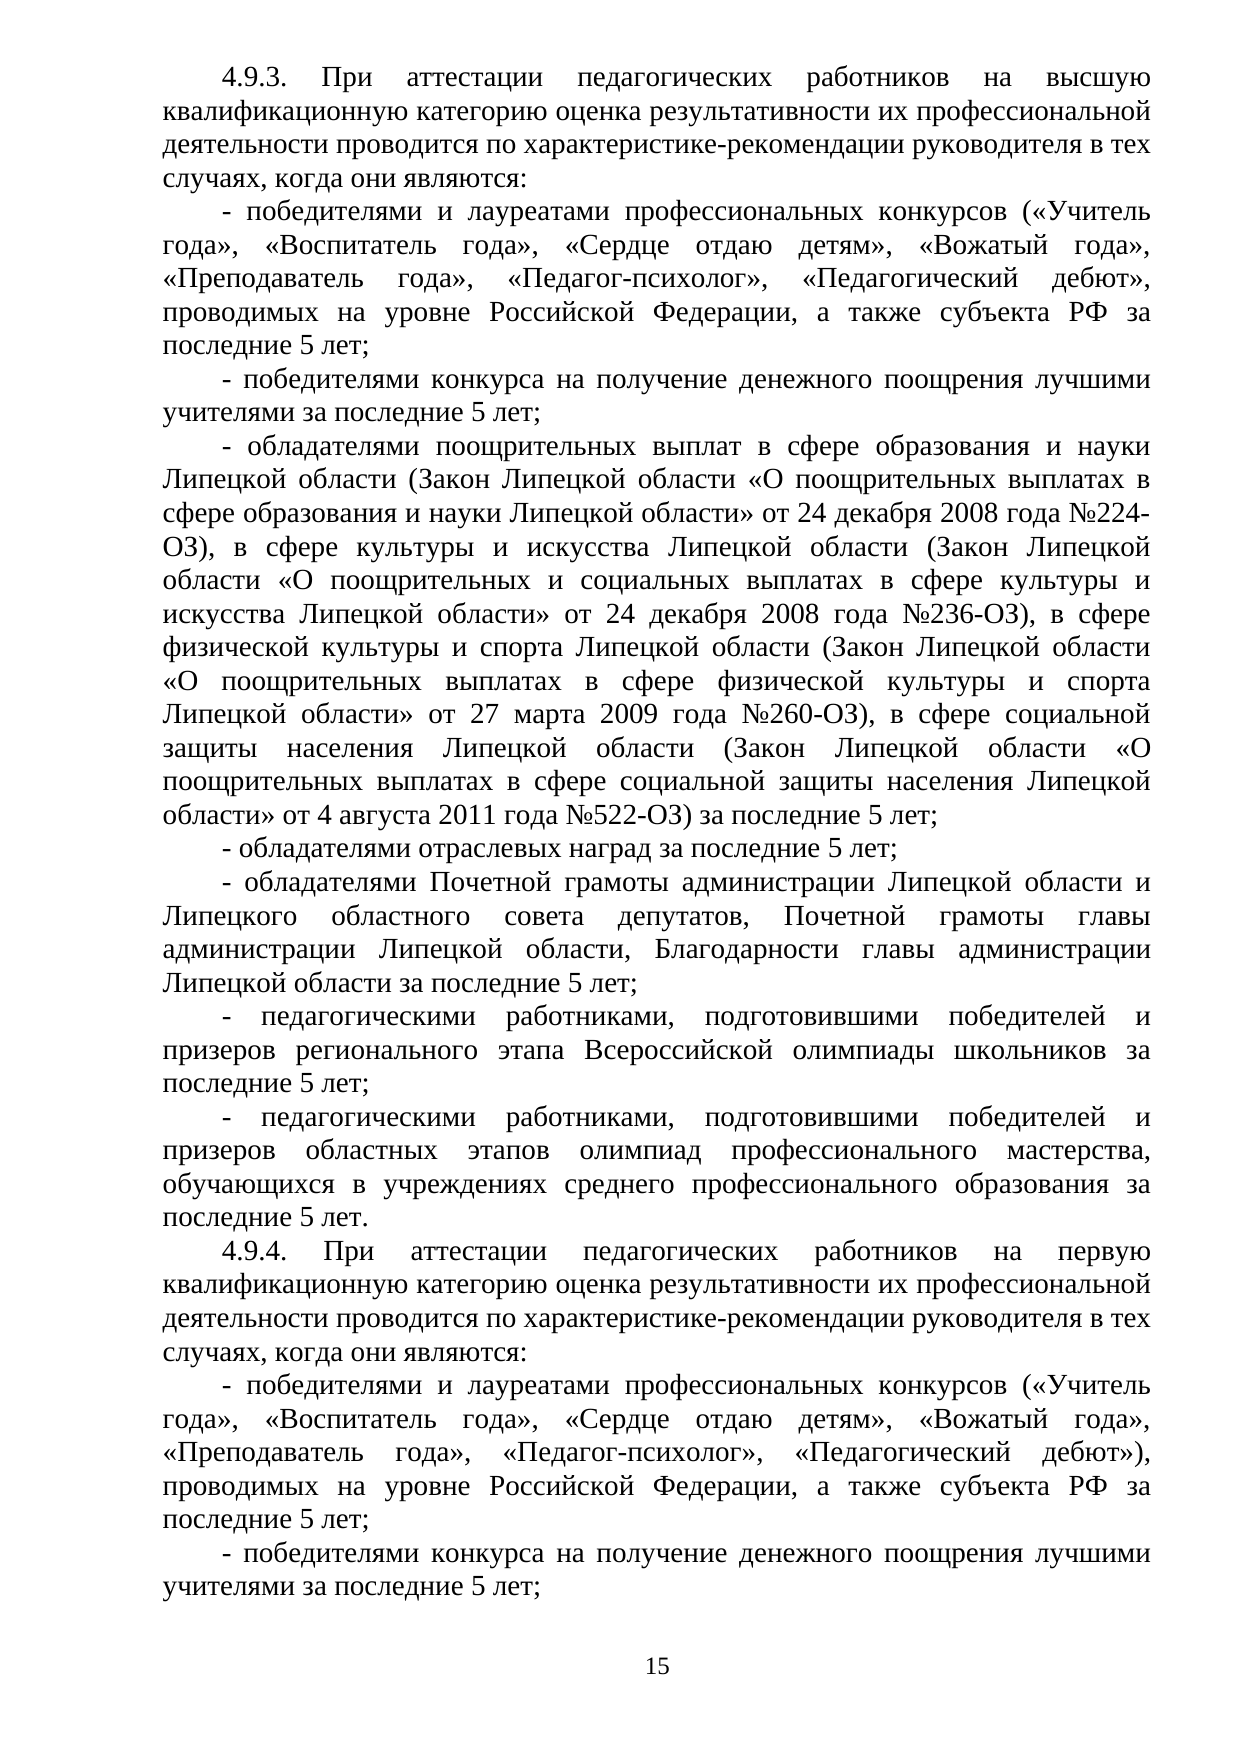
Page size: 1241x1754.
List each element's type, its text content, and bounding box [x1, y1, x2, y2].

text - победителями конкурса на получение денежного поощрения лучшими учителями за последние 5 лет; [162, 1535, 1152, 1602]
text 4.9.3. При аттестации педагогических работников на высшую квалификационную категорию оценка результативности их профессиональной деятельности проводится по характеристике-рекомендации руководителя в тех случаях, когда они являются: [162, 59, 1152, 193]
text - педагогическими работниками, подготовившими победителей и призеров регионального этапа Всероссийской олимпиады школьников за последние 5 лет; [162, 998, 1152, 1099]
text - обладателями Почетной грамоты администрации Липецкой области и Липецкого областного совета депутатов, Почетной грамоты главы администрации Липецкой области, Благодарности главы администрации Липецкой области за последние 5 лет; [162, 864, 1152, 998]
text - педагогическими работниками, подготовившими победителей и призеров областных этапов олимпиад профессионального мастерства, обучающихся в учреждениях среднего профессионального образования за последние 5 лет. [162, 1099, 1152, 1233]
text - победителями и лауреатами профессиональных конкурсов («Учитель года», «Воспитатель года», «Сердце отдаю детям», «Вожатый года», «Преподаватель года», «Педагог-психолог», «Педагогический дебют», проводимых на уровне Российской Федерации, а также субъекта РФ за последние 5 лет; [162, 193, 1152, 361]
text - обладателями отраслевых наград за последние 5 лет; [162, 831, 1152, 864]
text 4.9.4. При аттестации педагогических работников на первую квалификационную категорию оценка результативности их профессиональной деятельности проводится по характеристике-рекомендации руководителя в тех случаях, когда они являются: [162, 1233, 1152, 1367]
text - победителями и лауреатами профессиональных конкурсов («Учитель года», «Воспитатель года», «Сердце отдаю детям», «Вожатый года», «Преподаватель года», «Педагог-психолог», «Педагогический дебют»), проводимых на уровне Российской Федерации, а также субъекта РФ за последние 5 лет; [162, 1367, 1152, 1535]
text - победителями конкурса на получение денежного поощрения лучшими учителями за последние 5 лет; [162, 361, 1152, 428]
text - обладателями поощрительных выплат в сфере образования и науки Липецкой области (Закон Липецкой области «О поощрительных выплатах в сфере образования и науки Липецкой области» от 24 декабря 2008 года №224-ОЗ), в сфере культуры и искусства Липецкой области (Закон Липецкой области «О поощрительных и социальных выплатах в сфере культуры и искусства Липецкой области» от 24 декабря 2008 года №236-ОЗ), в сфере физической культуры и спорта Липецкой области (Закон Липецкой области «О поощрительных выплатах в сфере физической культуры и спорта Липецкой области» от 27 марта 2009 года №260-ОЗ), в сфере социальной защиты населения Липецкой области (Закон Липецкой области «О поощрительных выплатах в сфере социальной защиты населения Липецкой области» от 4 августа 2011 года №522-ОЗ) за последние 5 лет; [162, 428, 1152, 831]
